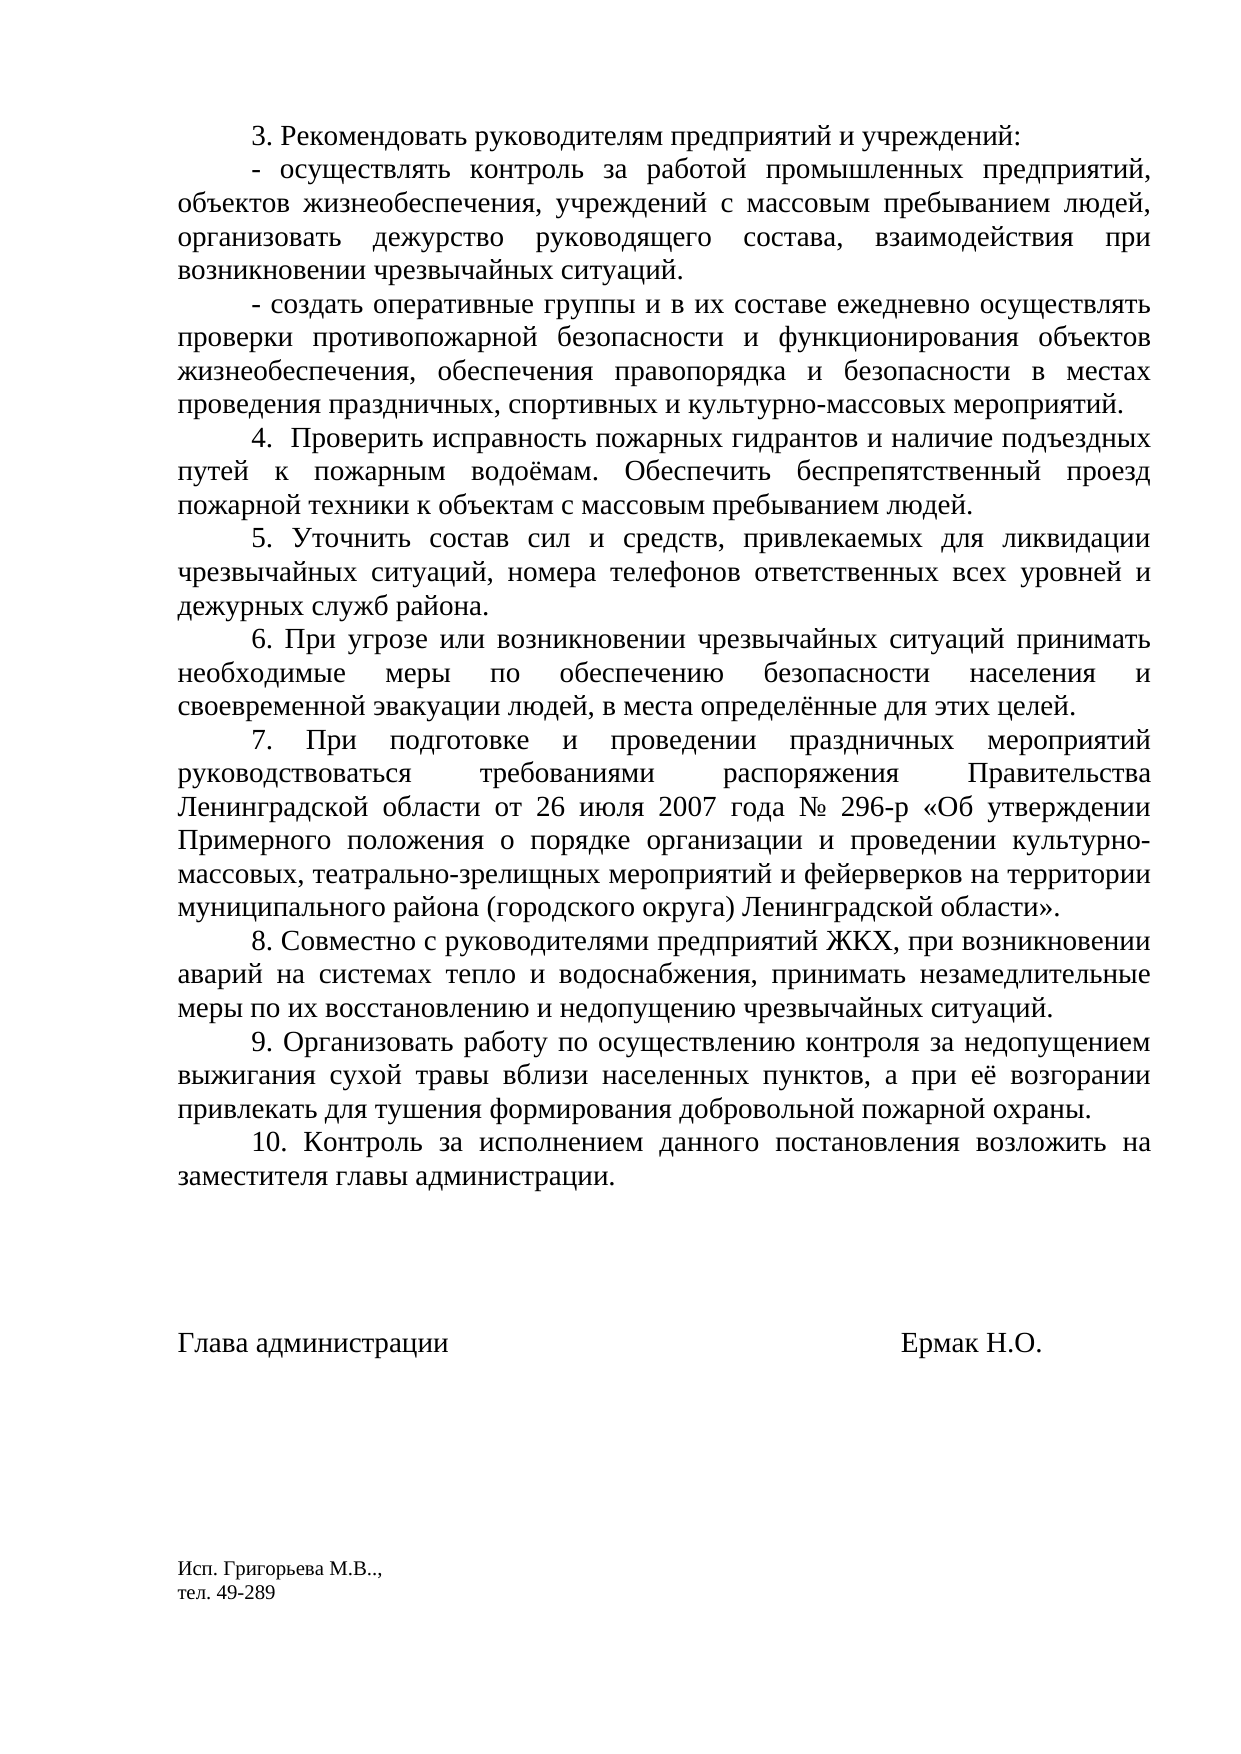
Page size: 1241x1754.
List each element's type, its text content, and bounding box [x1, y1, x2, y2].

text 5. Уточнить состав сил и средств, привлекаемых для ликвидации чрезвычайных ситуаций, номера телефонов ответственных всех уровней и дежурных служб района. [177, 521, 1152, 621]
text Исп. Григорьева М.В.., [177, 1556, 1152, 1580]
text тел. 49-289 [177, 1580, 1152, 1604]
text 6. При угрозе или возникновении чрезвычайных ситуаций принимать необходимые меры по обеспечению безопасности населения и своевременной эвакуации людей, в места определённые для этих целей. [177, 621, 1152, 722]
text - осуществлять контроль за работой промышленных предприятий, объектов жизнеобеспечения, учреждений с массовым пребыванием людей, организовать дежурство руководящего состава, взаимодействия при возникновении чрезвычайных ситуаций. [177, 152, 1152, 286]
text 10. Контроль за исполнением данного постановления возложить на заместителя главы администрации. [177, 1124, 1152, 1191]
text Глава администрации Ермак Н.О. [177, 1326, 1152, 1359]
text 9. Организовать работу по осуществлению контроля за недопущением выжигания сухой травы вблизи населенных пунктов, а при её возгорании привлекать для тушения формирования добровольной пожарной охраны. [177, 1024, 1152, 1124]
text 8. Совместно с руководителями предприятий ЖКХ, при возникновении аварий на системах тепло и водоснабжения, принимать незамедлительные меры по их восстановлению и недопущению чрезвычайных ситуаций. [177, 923, 1152, 1024]
text 4. Проверить исправность пожарных гидрантов и наличие подъездных путей к пожарным водоёмам. Обеспечить беспрепятственный проезд пожарной техники к объектам с массовым пребыванием людей. [177, 420, 1152, 521]
text - создать оперативные группы и в их составе ежедневно осуществлять проверки противопожарной безопасности и функционирования объектов жизнеобеспечения, обеспечения правопорядка и безопасности в местах проведения праздничных, спортивных и культурно-массовых мероприятий. [177, 286, 1152, 420]
text 3. Рекомендовать руководителям предприятий и учреждений: [177, 118, 1152, 152]
text 7. При подготовке и проведении праздничных мероприятий руководствоваться требованиями распоряжения Правительства Ленинградской области от 26 июля 2007 года № 296-р «Об утверждении Примерного положения о порядке организации и проведении культурно-массовых, театрально-зрелищных мероприятий и фейерверков на территории муниципального района (городского округа) Ленинградской области». [177, 722, 1152, 923]
